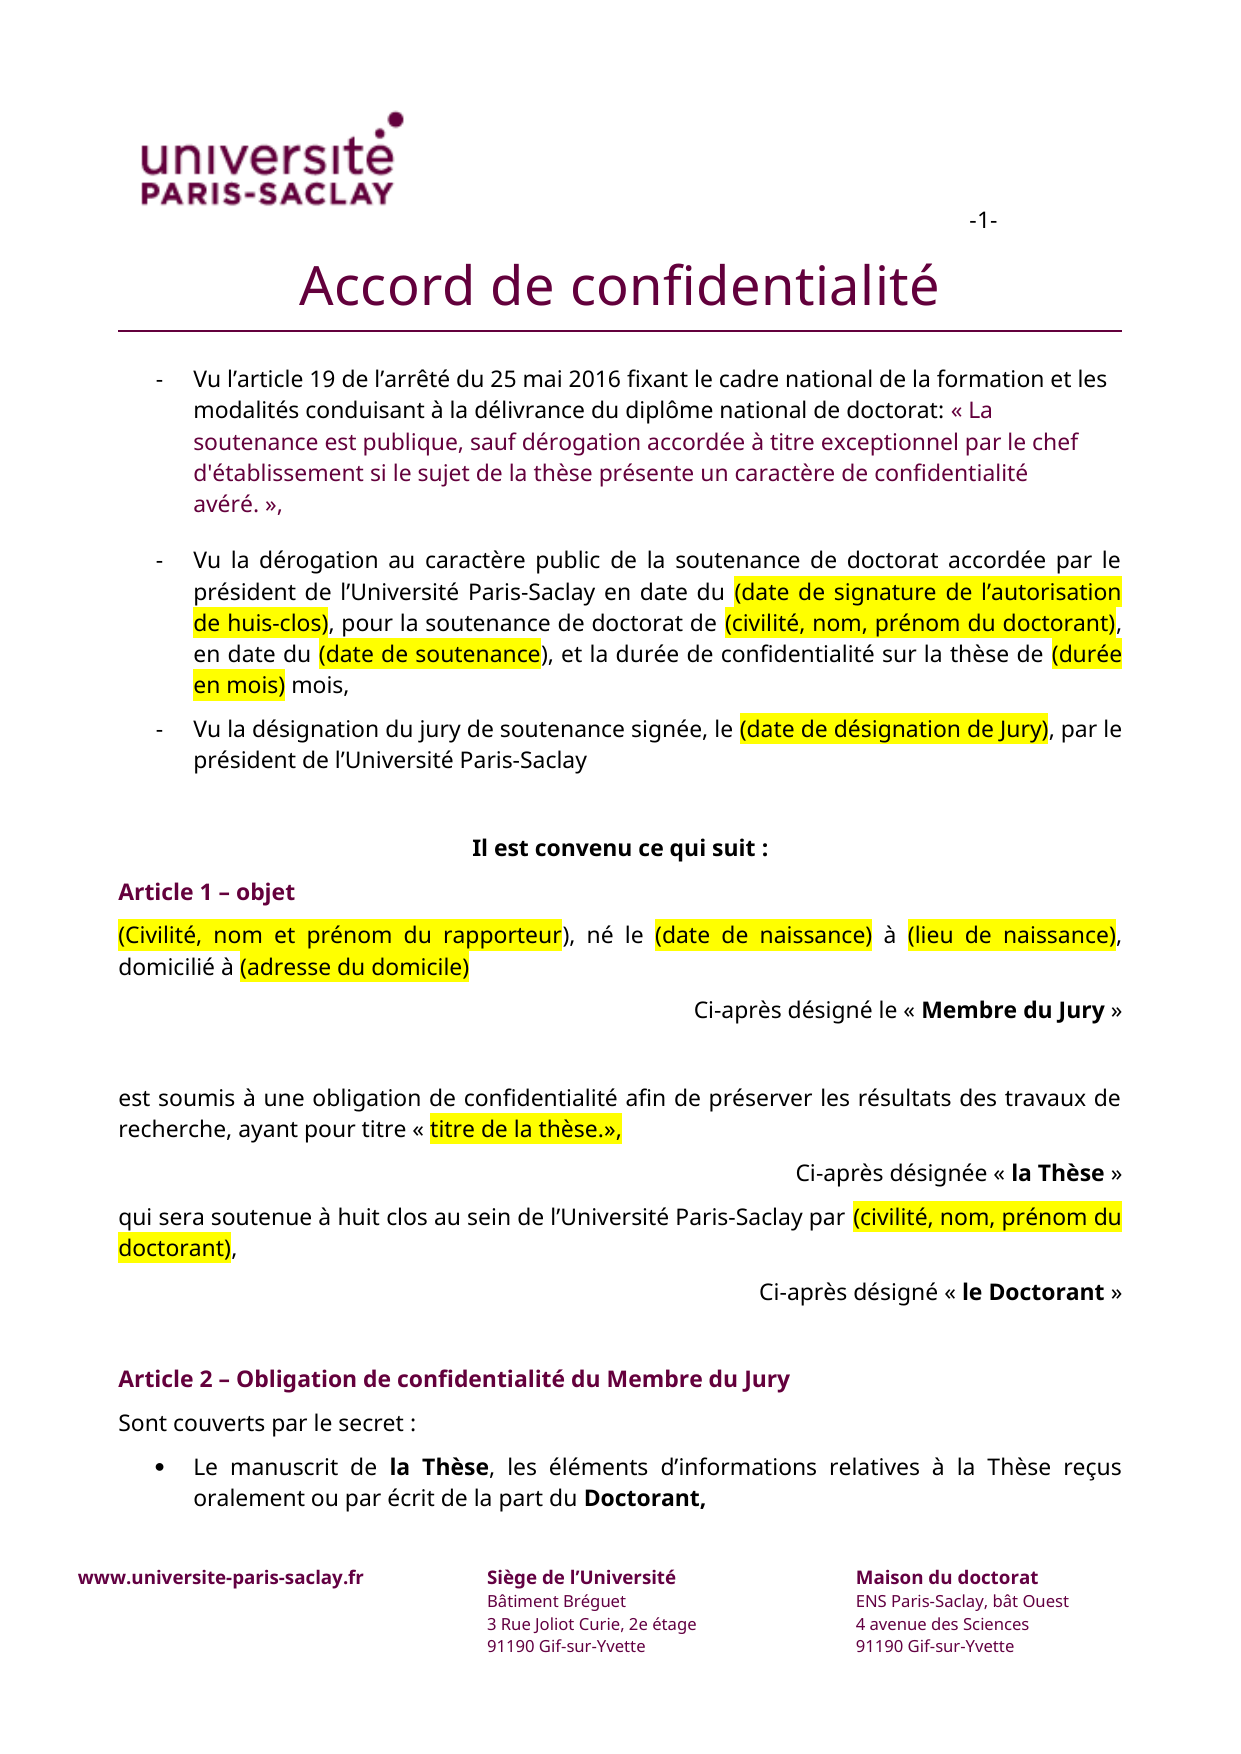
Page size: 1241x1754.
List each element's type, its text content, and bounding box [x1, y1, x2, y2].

list Vu l’article 19 de l’arrêté du 25 mai 2016 fixant le cadre national de la formation et les modalités conduisant à la délivrance du diplôme national de doctorat: « La soutenance est publique, sauf dérogation accordée à titre exceptionnel par le chef d'établissement si le sujet de la thèse présente un caractère de confidentialité avéré. », [156, 363, 1122, 519]
text Ci-après désigné le « Membre du Jury » [118, 994, 1122, 1026]
text (Civilité, nom et prénom du rapporteur), né le (date de naissance) à (lieu de naissance), domicilié à (adresse du domicile) [469, 919, 1122, 982]
text Ci-après désignée « la Thèse » [118, 1157, 1122, 1188]
list Le manuscrit de la Thèse, les éléments d’informations relatives à la Thèse reçus oralement ou par écrit de la part du Doctorant, [156, 1451, 1122, 1513]
list Vu la désignation du jury de soutenance signée, le (date de désignation de Jury), par le président de l’Université Paris-Saclay [156, 713, 1122, 776]
text est soumis à une obligation de confidentialité afin de préserver les résultats des travaux de recherche, ayant pour titre « titre de la thèse.», [118, 1082, 1122, 1144]
text Il est convenu ce qui suit : [118, 832, 1122, 863]
text qui sera soutenue à huit clos au sein de l’Université Paris-Saclay par (civilité, nom, prénom du doctorant), [118, 1201, 1122, 1263]
text Article 2 – Obligation de confidentialité du Membre du Jury [118, 1363, 1122, 1394]
picture [118, 88, 428, 229]
title Accord de confidentialité [118, 248, 1122, 330]
text Sont couverts par le secret : [118, 1407, 1122, 1438]
text Ci-après désigné « le Doctorant » [118, 1276, 1122, 1307]
text Article 1 – objet [118, 876, 1122, 907]
list Vu la dérogation au caractère public de la soutenance de doctorat accordée par le président de l’Université Paris-Saclay en date du (date de signature de l’autorisation de huis-clos), pour la soutenance de doctorat de (civilité, nom, prénom du doctorant), en date du (date de soutenance), et la durée de confidentialité sur la thèse de (durée en mois) mois, [156, 544, 1122, 701]
